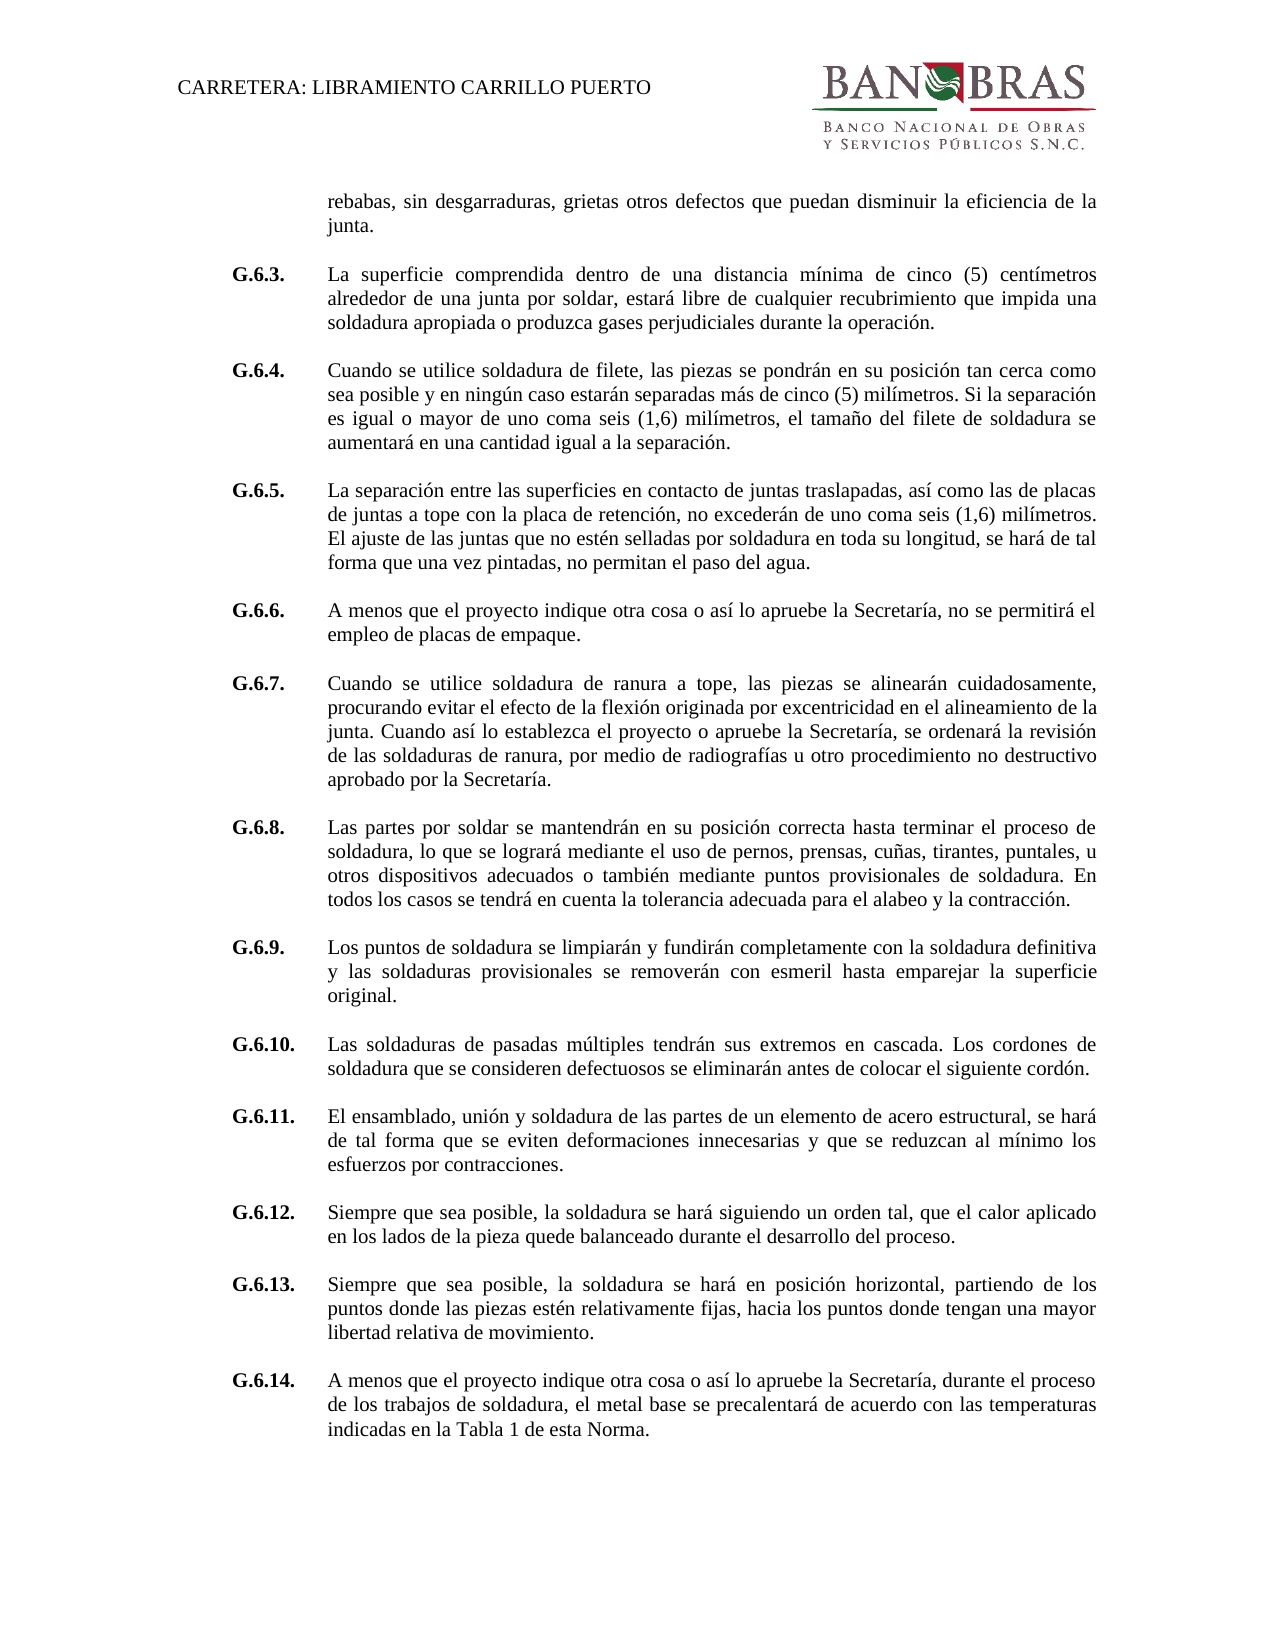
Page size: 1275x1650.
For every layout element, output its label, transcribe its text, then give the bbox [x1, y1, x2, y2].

text G.6.5. La separación entre las superficies en contacto de juntas traslapadas, así como las de placas de juntas a tope con la placa de retención, no excederán de uno coma seis (1,6) milímetros. El ajuste de las juntas que no estén selladas por soldadura en toda su longitud, se hará de tal forma que una vez pintadas, no permitan el paso del agua. [232, 478, 1098, 574]
text G.6.4. Cuando se utilice soldadura de filete, las piezas se pondrán en su posición tan cerca como sea posible y en ningún caso estarán separadas más de cinco (5) milímetros. Si la separación es igual o mayor de uno coma seis (1,6) milímetros, el tamaño del filete de soldadura se aumentará en una cantidad igual a la separación. [232, 358, 1098, 454]
text G.6.11. El ensamblado, unión y soldadura de las partes de un elemento de acero estructural, se hará de tal forma que se eviten deformaciones innecesarias y que se reduzcan al mínimo los esfuerzos por contracciones. [216, 1104, 1098, 1176]
text G.6.6. A menos que el proyecto indique otra cosa o así lo apruebe la Secretaría, no se permitirá el empleo de placas de empaque. [232, 598, 1098, 646]
text G.6.7. Cuando se utilice soldadura de ranura a tope, las piezas se alinearán cuidadosamente, procurando evitar el efecto de la flexión originada por excentricidad en el alineamiento de la junta. Cuando así lo establezca el proyecto o apruebe la Secretaría, se ordenará la revisión de las soldaduras de ranura, por medio de radiografías u otro procedimiento no destructivo aprobado por la Secretaría. [232, 671, 1098, 791]
text G.6.13. Siempre que sea posible, la soldadura se hará en posición horizontal, partiendo de los puntos donde las piezas estén relativamente fijas, hacia los puntos donde tengan una mayor libertad relativa de movimiento. [232, 1272, 1098, 1344]
text G.6.10. Las soldaduras de pasadas múltiples tendrán sus extremos en cascada. Los cordones de soldadura que se consideren defectuosos se eliminarán antes de colocar el siguiente cordón. [232, 1031, 1098, 1079]
picture [811, 61, 1097, 152]
text G.6.12. Siempre que sea posible, la soldadura se hará siguiendo un orden tal, que el calor aplicado en los lados de la pieza quede balanceado durante el desarrollo del proceso. [232, 1200, 1098, 1248]
text G.6.14. A menos que el proyecto indique otra cosa o así lo apruebe la Secretaría, durante el proceso de los trabajos de soldadura, el metal base se precalentará de acuerdo con las temperaturas indicadas en la Tabla 1 de esta Norma. [232, 1368, 1098, 1441]
text G.6.3. La superficie comprendida dentro de una distancia mínima de cinco (5) centímetros alrededor de una junta por soldar, estará libre de cualquier recubrimiento que impida una soldadura apropiada o produzca gases perjudiciales durante la operación. [232, 261, 1098, 334]
text G.6.8. Las partes por soldar se mantendrán en su posición correcta hasta terminar el proceso de soldadura, lo que se logrará mediante el uso de pernos, prensas, cuñas, tirantes, puntales, u otros dispositivos adecuados o también mediante puntos provisionales de soldadura. En todos los casos se tendrá en cuenta la tolerancia adecuada para el alabeo y la contracción. [232, 815, 1098, 911]
text G.6.9. Los puntos de soldadura se limpiarán y fundirán completamente con la soldadura definitiva y las soldaduras provisionales se removerán con esmeril hasta emparejar la superficie original. [232, 935, 1098, 1007]
